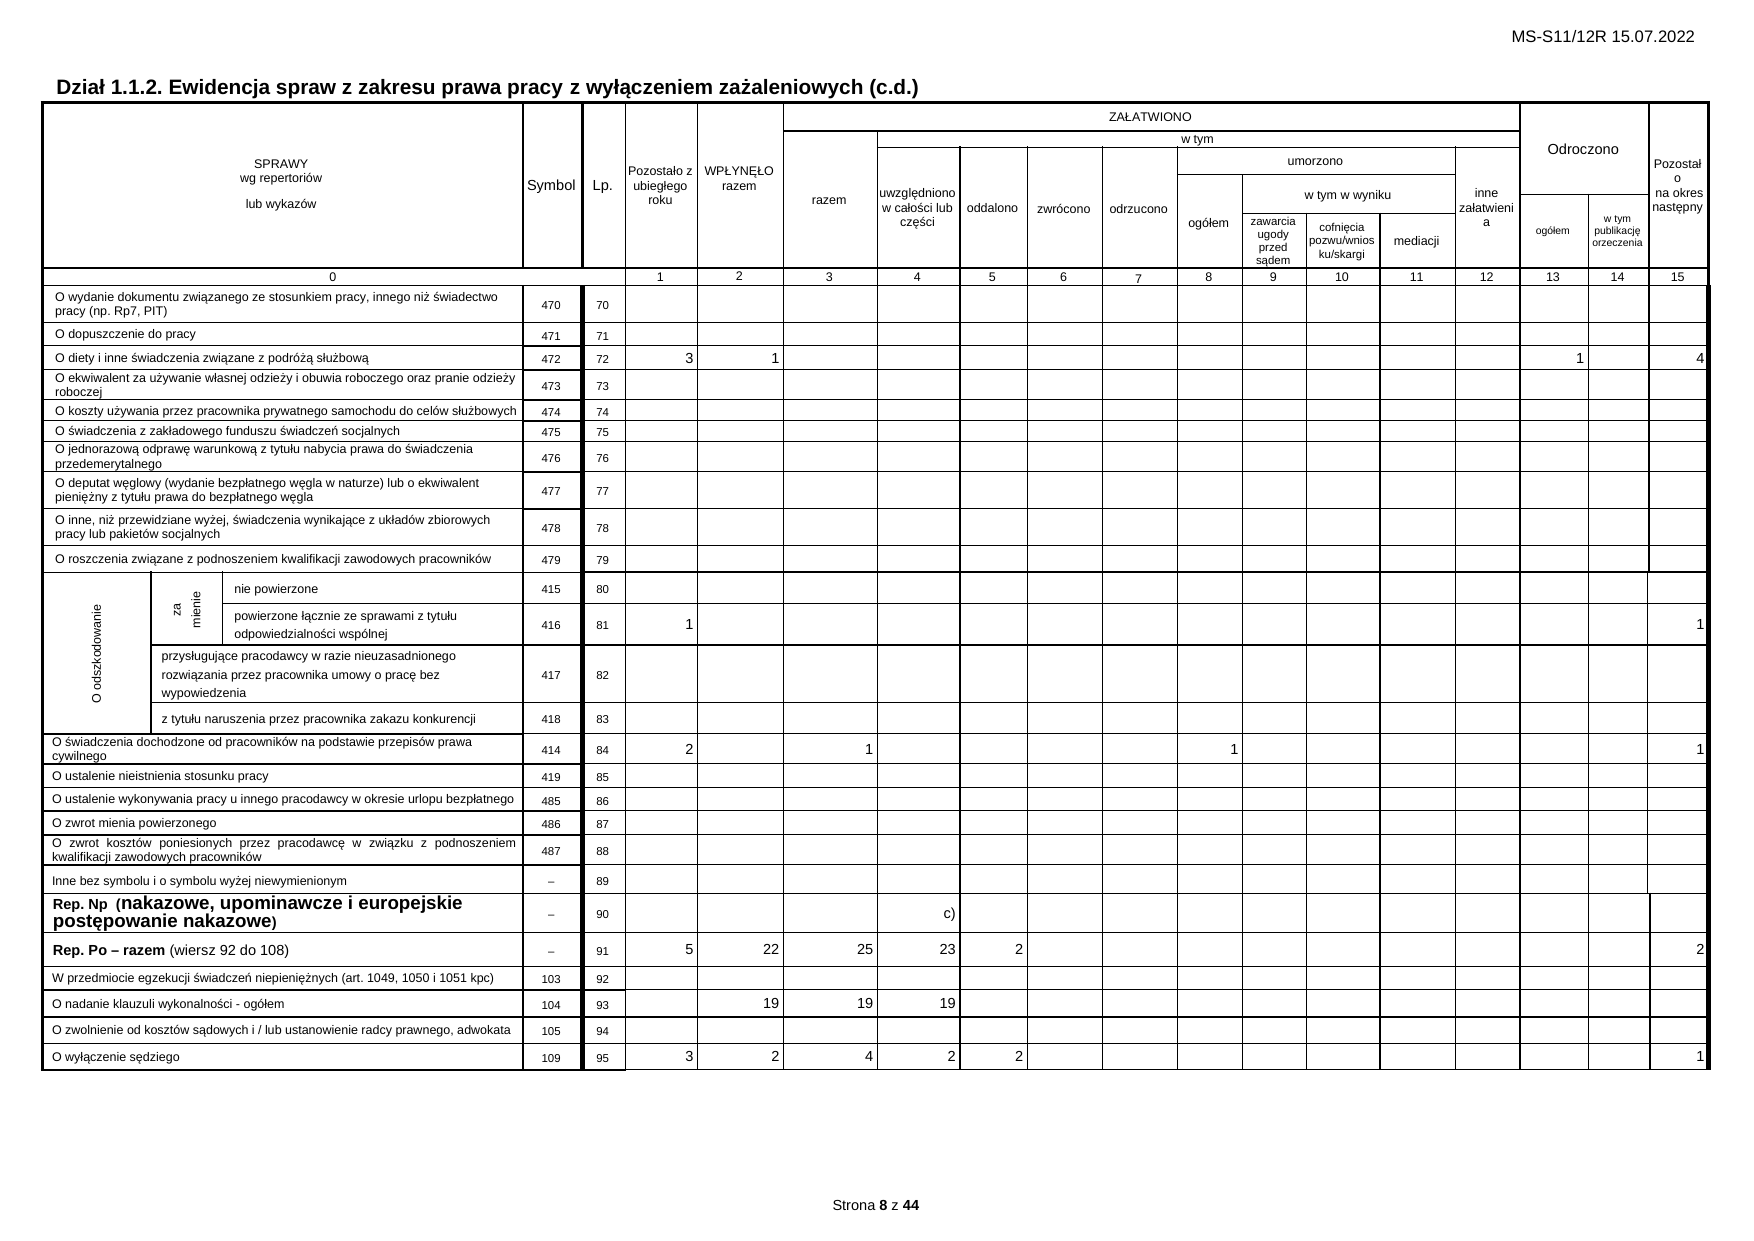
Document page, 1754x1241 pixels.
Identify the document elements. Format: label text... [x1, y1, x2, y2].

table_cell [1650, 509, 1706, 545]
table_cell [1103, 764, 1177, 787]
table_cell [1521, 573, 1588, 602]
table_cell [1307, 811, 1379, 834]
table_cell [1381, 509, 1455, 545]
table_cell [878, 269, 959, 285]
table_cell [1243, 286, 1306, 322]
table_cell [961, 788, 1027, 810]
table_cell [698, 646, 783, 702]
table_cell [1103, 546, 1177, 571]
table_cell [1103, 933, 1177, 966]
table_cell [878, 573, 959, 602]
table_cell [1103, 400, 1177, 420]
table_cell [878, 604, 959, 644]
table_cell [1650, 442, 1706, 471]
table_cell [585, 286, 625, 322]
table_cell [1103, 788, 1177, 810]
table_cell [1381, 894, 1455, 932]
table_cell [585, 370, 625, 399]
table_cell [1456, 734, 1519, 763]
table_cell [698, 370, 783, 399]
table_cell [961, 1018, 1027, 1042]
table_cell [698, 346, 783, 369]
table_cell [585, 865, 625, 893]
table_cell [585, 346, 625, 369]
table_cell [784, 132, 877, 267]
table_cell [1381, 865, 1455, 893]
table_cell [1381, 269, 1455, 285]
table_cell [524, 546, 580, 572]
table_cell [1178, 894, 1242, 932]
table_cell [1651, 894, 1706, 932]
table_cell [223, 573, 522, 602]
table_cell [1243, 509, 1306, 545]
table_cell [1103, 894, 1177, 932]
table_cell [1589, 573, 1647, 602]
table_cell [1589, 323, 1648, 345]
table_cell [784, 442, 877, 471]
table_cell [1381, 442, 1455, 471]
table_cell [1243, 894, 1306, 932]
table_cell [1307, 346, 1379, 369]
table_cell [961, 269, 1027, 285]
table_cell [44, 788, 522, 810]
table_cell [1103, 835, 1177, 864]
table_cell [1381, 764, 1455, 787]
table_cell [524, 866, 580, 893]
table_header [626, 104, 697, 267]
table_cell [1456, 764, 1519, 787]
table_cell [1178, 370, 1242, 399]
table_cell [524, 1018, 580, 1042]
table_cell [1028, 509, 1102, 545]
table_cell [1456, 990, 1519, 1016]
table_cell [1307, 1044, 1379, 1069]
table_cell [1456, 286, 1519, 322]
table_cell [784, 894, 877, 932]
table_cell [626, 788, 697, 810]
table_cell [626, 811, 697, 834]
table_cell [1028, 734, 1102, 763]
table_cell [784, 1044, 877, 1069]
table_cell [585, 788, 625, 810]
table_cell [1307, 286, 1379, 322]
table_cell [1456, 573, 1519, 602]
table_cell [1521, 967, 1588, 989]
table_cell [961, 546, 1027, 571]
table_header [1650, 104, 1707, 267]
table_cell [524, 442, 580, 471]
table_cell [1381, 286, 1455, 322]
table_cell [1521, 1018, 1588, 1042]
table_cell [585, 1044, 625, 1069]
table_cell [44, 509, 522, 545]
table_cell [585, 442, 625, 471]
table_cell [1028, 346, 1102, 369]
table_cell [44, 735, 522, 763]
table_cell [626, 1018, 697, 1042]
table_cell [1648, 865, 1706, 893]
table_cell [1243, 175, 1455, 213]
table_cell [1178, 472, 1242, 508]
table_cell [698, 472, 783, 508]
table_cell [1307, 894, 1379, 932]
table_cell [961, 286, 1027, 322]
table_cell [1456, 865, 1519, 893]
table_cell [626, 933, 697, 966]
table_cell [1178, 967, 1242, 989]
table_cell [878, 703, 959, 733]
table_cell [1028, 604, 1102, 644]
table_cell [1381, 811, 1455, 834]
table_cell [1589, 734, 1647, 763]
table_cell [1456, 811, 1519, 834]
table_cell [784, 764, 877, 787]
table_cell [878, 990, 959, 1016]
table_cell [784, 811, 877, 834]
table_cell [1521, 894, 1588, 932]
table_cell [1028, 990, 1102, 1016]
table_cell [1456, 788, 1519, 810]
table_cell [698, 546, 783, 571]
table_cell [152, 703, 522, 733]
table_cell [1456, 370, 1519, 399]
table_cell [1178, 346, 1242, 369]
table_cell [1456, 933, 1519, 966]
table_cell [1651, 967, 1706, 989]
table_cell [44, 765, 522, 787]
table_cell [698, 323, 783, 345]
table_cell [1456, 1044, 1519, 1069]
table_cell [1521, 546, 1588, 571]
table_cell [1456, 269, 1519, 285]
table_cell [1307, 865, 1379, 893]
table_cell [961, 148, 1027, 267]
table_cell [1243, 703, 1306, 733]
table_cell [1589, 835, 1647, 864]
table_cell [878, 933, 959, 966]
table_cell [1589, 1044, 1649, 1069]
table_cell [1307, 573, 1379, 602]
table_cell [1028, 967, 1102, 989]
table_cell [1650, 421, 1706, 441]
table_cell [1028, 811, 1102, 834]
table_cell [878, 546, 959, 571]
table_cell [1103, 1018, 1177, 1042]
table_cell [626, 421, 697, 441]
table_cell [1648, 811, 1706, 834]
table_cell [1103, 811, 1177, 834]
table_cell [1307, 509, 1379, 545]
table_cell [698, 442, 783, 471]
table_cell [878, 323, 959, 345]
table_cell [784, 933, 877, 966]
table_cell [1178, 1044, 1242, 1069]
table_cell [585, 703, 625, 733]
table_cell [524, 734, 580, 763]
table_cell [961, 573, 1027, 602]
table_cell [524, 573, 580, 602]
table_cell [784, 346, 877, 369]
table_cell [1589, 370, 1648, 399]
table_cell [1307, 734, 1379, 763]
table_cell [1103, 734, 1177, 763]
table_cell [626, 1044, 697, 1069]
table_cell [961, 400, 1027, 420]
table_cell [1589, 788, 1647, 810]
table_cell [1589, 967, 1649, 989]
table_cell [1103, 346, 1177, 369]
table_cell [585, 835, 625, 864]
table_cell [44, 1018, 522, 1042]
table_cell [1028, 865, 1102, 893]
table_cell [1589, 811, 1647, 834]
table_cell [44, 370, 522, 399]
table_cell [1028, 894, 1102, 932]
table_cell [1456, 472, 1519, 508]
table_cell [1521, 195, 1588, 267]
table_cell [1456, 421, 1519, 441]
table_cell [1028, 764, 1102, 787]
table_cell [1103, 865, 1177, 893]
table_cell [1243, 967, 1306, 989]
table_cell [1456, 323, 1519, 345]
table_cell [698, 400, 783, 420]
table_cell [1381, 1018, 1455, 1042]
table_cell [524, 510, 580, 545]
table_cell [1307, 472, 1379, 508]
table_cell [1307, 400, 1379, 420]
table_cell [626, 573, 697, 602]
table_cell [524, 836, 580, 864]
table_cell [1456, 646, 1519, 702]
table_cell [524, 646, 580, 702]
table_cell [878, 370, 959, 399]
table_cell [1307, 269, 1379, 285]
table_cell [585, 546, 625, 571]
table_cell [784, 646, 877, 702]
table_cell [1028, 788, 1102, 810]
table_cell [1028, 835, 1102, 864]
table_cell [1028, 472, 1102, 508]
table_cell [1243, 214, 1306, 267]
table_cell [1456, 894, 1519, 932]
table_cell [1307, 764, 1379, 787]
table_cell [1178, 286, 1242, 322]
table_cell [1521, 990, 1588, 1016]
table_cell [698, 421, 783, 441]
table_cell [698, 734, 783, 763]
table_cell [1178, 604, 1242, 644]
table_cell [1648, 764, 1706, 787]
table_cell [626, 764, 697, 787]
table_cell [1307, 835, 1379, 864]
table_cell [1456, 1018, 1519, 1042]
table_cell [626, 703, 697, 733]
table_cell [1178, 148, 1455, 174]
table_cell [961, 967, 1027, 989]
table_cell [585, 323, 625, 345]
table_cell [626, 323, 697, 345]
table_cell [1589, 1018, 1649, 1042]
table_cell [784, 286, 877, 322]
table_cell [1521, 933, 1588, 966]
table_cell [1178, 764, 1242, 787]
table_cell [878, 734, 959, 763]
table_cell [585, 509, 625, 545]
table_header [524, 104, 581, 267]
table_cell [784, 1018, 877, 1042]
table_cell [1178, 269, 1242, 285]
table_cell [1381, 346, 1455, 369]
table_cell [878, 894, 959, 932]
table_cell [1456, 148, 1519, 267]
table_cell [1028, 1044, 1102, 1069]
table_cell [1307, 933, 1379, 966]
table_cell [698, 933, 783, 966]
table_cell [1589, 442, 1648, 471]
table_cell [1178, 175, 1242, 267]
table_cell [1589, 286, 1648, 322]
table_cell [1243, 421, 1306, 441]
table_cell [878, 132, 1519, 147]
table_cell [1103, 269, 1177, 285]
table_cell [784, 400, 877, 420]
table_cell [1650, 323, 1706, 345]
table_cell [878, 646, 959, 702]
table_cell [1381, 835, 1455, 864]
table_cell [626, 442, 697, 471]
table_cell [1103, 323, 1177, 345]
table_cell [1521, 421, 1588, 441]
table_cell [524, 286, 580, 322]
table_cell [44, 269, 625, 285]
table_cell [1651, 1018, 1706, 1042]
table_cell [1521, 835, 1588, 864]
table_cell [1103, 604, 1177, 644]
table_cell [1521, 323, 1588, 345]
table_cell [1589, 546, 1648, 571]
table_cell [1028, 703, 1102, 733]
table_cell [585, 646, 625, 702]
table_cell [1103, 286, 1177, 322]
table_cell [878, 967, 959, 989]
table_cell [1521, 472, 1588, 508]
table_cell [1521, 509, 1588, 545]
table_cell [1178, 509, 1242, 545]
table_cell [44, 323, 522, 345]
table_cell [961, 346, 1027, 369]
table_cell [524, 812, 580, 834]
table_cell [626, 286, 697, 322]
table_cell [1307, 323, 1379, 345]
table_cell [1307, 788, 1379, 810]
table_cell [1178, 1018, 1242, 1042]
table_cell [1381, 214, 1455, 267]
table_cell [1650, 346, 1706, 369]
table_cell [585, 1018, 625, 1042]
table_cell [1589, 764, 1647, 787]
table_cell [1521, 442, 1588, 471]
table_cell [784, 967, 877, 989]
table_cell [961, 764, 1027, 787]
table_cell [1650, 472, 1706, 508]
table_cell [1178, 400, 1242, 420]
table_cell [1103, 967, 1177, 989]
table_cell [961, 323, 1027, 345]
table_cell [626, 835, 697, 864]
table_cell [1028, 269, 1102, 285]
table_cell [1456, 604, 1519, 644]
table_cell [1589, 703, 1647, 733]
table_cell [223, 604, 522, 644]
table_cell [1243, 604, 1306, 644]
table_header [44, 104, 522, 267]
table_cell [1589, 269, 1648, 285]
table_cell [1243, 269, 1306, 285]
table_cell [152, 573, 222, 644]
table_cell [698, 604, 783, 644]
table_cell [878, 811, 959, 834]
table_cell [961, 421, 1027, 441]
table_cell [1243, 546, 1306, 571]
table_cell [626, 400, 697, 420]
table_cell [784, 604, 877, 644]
subtitle Dział 1.1.2. Ewidencja spraw z zakresu prawa pracy z wyłączeniem zażaleniowych (c.d.) [56, 74, 1695, 98]
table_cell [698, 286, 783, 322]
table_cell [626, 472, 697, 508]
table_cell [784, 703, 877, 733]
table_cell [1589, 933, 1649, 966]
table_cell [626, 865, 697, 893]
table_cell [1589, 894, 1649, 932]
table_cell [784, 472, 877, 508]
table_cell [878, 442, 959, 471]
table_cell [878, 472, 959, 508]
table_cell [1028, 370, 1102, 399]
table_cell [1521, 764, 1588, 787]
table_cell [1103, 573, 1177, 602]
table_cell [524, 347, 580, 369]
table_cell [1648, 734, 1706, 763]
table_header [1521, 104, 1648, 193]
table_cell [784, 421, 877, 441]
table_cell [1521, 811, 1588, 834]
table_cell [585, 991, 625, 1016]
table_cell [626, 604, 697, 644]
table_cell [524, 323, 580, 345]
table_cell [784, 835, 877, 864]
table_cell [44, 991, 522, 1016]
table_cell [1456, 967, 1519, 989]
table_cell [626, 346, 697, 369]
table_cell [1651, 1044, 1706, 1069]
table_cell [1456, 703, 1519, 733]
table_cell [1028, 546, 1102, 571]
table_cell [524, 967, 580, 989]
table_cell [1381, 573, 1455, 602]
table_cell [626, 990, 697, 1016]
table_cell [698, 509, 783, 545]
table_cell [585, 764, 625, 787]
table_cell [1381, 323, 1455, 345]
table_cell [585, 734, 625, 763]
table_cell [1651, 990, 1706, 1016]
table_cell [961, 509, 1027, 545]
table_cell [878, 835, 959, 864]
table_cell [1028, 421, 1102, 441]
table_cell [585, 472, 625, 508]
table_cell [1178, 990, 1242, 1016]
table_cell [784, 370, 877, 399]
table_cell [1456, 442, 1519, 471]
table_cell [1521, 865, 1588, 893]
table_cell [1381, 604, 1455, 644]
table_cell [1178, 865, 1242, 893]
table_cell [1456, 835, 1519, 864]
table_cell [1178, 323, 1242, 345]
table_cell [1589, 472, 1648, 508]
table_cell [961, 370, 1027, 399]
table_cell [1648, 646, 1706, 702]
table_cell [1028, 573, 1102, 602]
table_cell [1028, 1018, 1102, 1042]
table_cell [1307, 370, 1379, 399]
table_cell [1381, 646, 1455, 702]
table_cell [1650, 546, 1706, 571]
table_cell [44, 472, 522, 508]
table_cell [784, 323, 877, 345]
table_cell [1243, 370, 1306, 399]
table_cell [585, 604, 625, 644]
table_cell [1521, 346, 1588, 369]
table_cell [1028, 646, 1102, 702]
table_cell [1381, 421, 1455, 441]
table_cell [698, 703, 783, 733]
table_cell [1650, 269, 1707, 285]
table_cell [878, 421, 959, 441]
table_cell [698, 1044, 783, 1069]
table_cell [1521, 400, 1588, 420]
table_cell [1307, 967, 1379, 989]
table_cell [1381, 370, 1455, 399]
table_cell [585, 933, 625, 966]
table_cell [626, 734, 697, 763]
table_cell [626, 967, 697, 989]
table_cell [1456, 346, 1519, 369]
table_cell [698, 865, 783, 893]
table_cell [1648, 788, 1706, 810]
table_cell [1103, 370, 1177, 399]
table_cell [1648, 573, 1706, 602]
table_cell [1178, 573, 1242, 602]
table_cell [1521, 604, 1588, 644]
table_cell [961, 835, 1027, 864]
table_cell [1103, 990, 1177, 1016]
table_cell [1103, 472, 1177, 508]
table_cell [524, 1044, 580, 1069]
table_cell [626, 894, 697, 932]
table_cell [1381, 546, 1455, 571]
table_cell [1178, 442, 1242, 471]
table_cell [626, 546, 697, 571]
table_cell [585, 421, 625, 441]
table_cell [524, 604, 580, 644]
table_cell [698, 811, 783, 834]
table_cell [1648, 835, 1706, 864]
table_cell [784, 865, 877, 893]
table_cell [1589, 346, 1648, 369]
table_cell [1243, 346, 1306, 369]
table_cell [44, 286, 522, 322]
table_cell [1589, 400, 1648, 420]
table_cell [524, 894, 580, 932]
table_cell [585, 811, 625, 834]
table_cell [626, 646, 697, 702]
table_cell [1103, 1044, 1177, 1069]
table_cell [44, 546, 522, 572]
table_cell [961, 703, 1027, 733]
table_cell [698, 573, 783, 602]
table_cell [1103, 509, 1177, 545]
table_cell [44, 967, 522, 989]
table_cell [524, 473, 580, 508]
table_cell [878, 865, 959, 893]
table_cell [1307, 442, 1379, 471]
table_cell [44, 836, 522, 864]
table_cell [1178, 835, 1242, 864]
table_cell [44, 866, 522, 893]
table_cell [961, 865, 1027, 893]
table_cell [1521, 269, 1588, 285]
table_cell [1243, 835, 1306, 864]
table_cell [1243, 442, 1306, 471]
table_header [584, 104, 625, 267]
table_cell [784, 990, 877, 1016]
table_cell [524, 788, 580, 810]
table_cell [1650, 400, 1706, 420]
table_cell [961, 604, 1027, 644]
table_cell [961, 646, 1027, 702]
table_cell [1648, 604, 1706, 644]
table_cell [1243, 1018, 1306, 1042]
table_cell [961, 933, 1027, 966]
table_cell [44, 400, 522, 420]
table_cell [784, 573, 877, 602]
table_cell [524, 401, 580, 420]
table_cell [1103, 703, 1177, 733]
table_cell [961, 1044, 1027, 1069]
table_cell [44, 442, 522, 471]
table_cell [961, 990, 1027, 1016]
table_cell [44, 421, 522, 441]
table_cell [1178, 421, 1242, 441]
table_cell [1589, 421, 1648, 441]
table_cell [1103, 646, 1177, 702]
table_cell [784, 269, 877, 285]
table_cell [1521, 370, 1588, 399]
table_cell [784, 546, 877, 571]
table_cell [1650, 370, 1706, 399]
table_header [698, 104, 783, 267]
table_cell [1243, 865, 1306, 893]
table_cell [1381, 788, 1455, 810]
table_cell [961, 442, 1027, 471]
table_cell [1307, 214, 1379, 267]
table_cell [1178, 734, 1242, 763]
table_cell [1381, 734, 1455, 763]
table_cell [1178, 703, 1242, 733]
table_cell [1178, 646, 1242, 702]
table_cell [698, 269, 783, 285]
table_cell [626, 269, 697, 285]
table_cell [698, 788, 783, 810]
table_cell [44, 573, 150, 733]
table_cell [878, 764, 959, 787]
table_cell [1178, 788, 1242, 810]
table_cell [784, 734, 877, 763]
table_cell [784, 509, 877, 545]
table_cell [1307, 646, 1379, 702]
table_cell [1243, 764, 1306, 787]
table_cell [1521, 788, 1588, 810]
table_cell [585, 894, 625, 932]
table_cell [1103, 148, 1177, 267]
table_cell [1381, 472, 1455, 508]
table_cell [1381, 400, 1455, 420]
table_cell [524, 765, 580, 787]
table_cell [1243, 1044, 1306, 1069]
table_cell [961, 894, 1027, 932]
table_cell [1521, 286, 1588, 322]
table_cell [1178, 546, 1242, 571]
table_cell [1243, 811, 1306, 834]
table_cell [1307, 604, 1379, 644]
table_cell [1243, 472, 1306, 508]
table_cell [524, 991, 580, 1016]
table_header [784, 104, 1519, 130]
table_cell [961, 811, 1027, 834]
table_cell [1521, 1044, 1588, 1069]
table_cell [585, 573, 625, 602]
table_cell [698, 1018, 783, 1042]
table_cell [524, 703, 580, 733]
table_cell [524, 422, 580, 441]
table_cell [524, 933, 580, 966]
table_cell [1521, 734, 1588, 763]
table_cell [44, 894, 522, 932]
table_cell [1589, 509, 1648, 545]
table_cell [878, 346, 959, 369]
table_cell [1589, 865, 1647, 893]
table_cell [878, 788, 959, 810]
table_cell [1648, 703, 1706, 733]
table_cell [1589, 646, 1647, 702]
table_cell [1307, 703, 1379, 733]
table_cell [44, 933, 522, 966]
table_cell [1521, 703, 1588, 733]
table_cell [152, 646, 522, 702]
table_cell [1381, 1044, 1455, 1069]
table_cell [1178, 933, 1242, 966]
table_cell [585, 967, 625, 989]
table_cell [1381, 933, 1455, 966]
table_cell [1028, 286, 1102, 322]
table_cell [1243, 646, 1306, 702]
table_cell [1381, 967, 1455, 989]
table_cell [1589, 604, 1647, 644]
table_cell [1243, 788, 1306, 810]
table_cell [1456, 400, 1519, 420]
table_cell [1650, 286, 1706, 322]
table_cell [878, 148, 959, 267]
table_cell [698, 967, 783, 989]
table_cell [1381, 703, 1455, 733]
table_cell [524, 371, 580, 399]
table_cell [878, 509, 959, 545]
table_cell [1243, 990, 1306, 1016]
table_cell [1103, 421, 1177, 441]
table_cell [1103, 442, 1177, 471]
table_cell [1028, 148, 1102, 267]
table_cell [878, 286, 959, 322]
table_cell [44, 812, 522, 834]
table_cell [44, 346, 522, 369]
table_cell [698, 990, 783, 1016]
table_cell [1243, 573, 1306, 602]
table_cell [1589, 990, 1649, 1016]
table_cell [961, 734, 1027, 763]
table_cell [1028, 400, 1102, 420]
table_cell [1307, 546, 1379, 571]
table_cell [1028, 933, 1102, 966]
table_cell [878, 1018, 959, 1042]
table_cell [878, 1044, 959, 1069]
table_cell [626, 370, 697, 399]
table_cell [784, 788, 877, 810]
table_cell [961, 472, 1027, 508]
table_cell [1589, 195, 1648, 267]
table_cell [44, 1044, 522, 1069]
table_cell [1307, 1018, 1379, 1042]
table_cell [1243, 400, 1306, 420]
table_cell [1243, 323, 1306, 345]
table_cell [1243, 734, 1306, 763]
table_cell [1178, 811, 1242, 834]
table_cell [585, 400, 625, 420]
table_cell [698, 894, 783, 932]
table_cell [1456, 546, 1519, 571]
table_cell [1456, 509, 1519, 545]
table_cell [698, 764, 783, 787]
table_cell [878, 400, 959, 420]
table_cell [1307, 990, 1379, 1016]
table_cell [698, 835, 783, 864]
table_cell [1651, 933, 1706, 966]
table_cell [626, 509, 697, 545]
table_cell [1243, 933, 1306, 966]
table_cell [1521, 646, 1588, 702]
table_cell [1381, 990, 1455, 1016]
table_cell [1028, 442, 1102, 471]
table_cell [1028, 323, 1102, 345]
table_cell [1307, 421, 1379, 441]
